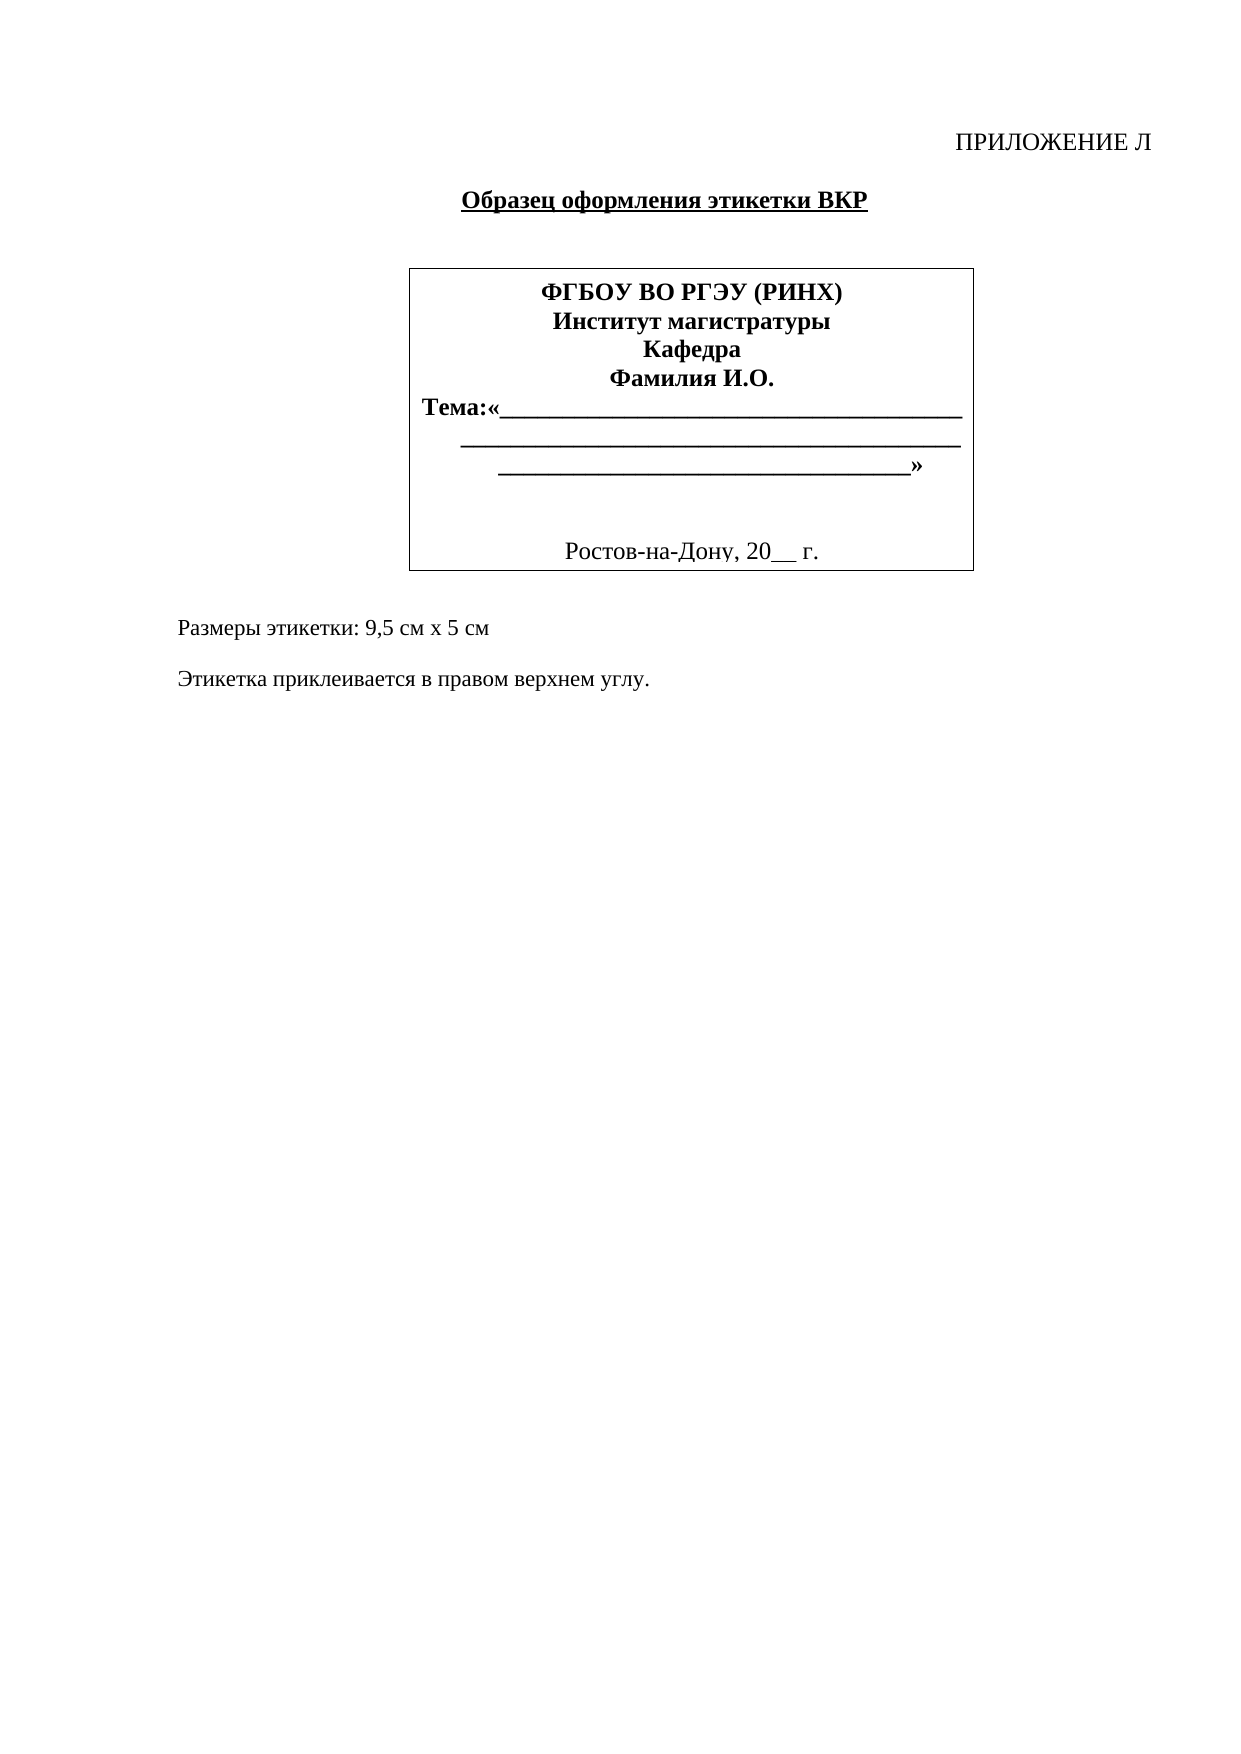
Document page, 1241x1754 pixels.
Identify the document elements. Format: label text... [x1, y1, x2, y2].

text ПРИЛОЖЕНИЕ Л [177, 118, 1152, 156]
text Этикетка приклеивается в правом верхнем углу. [177, 665, 1152, 691]
text Размеры этикетки: 9,5 см x 5 см [177, 614, 1152, 640]
text Образец оформления этикетки ВКР [177, 176, 1152, 214]
